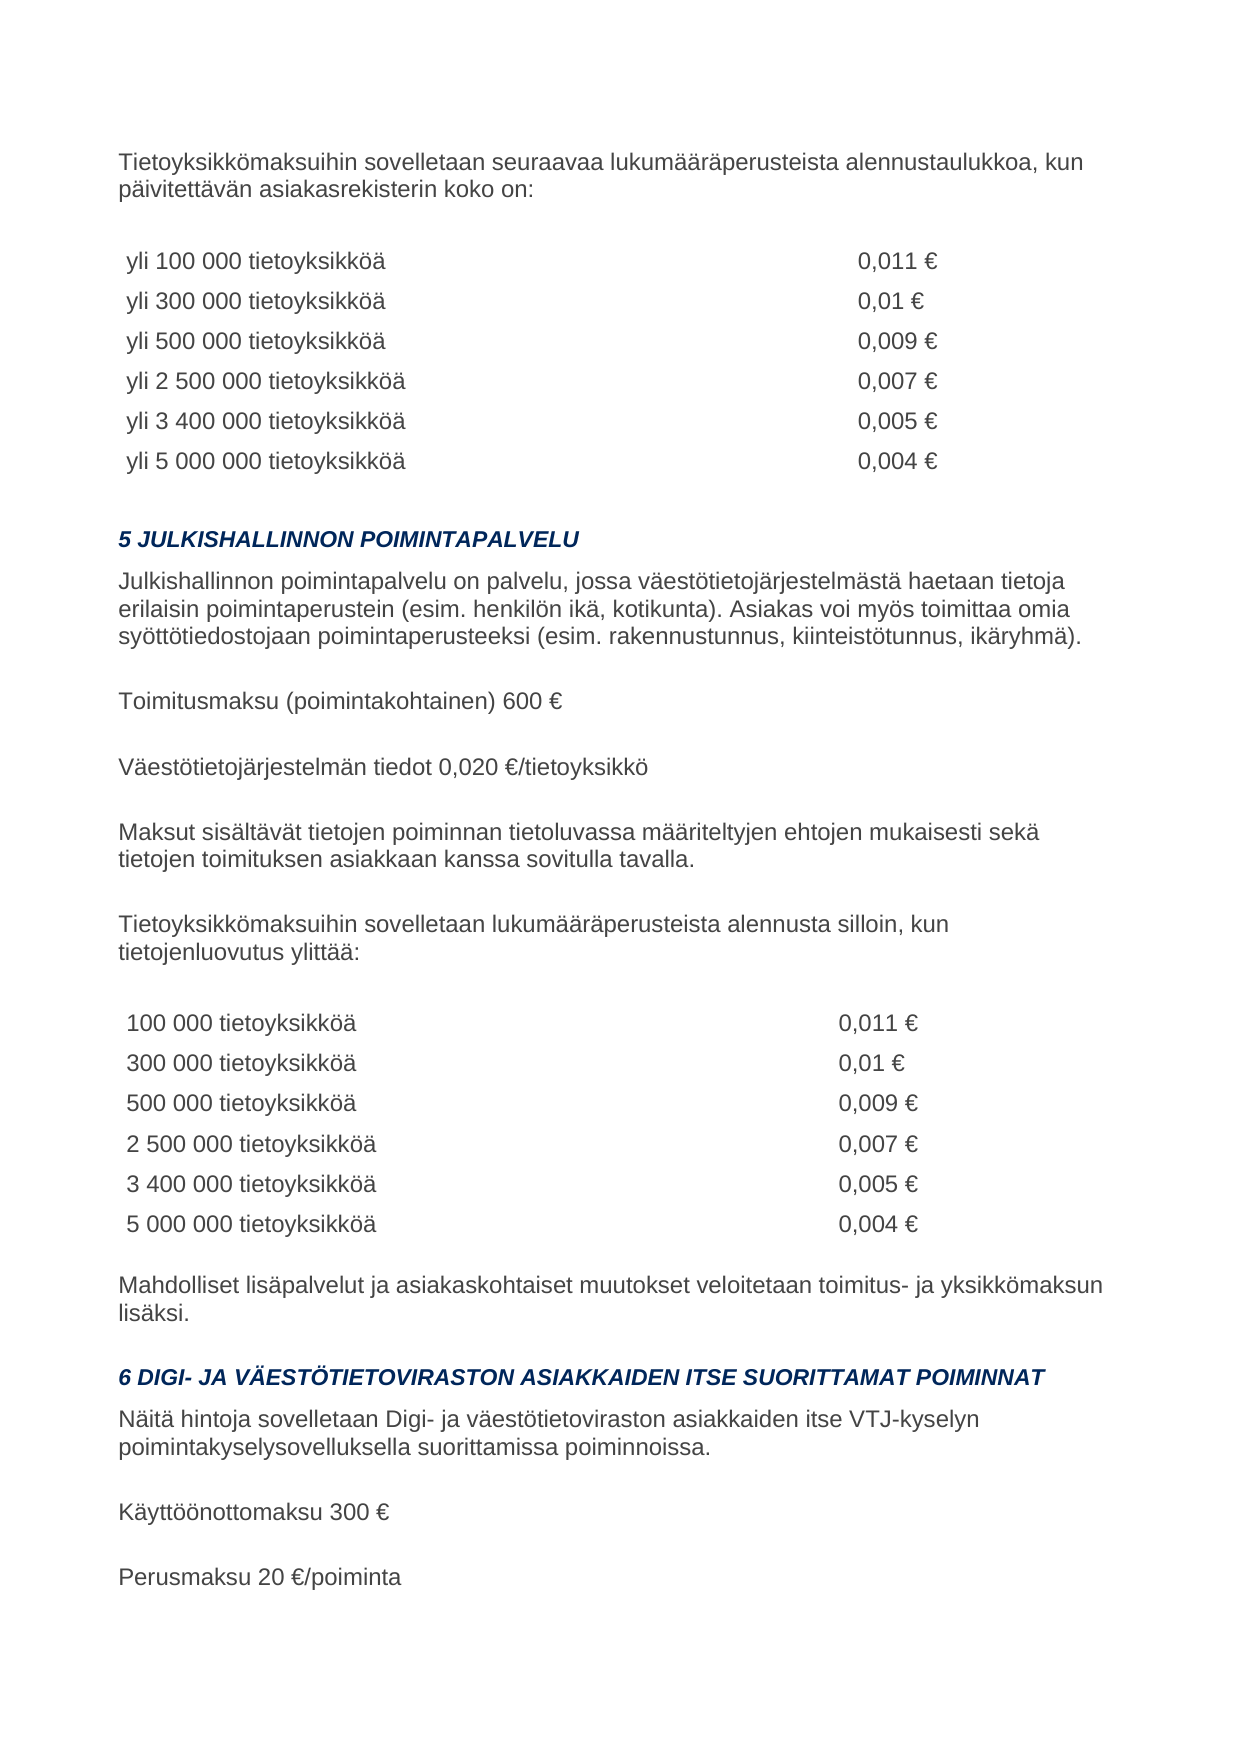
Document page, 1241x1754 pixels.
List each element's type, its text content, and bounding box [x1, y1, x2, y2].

text Käyttöönottomaksu 300 € [118, 1497, 1122, 1525]
table_cell 0,009 € [850, 321, 1102, 361]
table_cell 0,009 € [830, 1083, 1102, 1123]
table_cell yli 300 000 tietoyksikköä [118, 280, 850, 321]
table_cell 5 000 000 tietoyksikköä [118, 1204, 830, 1243]
table_cell 0,01 € [850, 280, 1102, 321]
table_cell 500 000 tietoyksikköä [118, 1083, 830, 1123]
table_header 100 000 tietoyksikköä [118, 1003, 830, 1043]
table_cell 3 400 000 tietoyksikköä [118, 1163, 830, 1203]
table_cell 0,01 € [830, 1043, 1102, 1083]
subtitle 6 DIGI- JA VÄESTÖTIETOVIRASTON ASIAKKAIDEN ITSE SUORITTAMAT POIMINNAT [118, 1364, 1122, 1390]
text Julkishallinnon poimintapalvelu on palvelu, jossa väestötietojärjestelmästä haetaan tietoja erilaisin poimintaperustein (esim. henkilön ikä, kotikunta). Asiakas voi myös toimittaa omia syöttötiedostojaan poimintaperusteeksi (esim. rakennustunnus, kiinteistötunnus, ikäryhmä). [118, 567, 1122, 650]
table_cell 0,007 € [850, 361, 1102, 401]
text Maksut sisältävät tietojen poiminnan tietoluvassa määriteltyjen ehtojen mukaisesti sekä tietojen toimituksen asiakkaan kanssa sovitulla tavalla. [118, 817, 1122, 873]
table_header 0,011 € [830, 1003, 1102, 1043]
text Toimitusmaksu (poimintakohtainen) 600 € [118, 687, 1122, 715]
table_cell yli 5 000 000 tietoyksikköä [118, 441, 850, 481]
table_cell yli 500 000 tietoyksikköä [118, 321, 850, 361]
table_cell yli 3 400 000 tietoyksikköä [118, 401, 850, 441]
text Näitä hintoja sovelletaan Digi- ja väestötietoviraston asiakkaiden itse VTJ-kyselyn poimintakyselysovelluksella suorittamissa poiminnoissa. [118, 1405, 1122, 1460]
subtitle 5 JULKISHALLINNON POIMINTAPALVELU [118, 526, 1122, 552]
text Mahdolliset lisäpalvelut ja asiakaskohtaiset muutokset veloitetaan toimitus- ja yksikkömaksun lisäksi. [118, 1243, 1122, 1326]
table_cell 0,007 € [830, 1123, 1102, 1163]
table_cell 2 500 000 tietoyksikköä [118, 1123, 830, 1163]
table_cell 0,004 € [850, 441, 1102, 481]
table_cell 0,005 € [850, 401, 1102, 441]
table_header 0,011 € [850, 240, 1102, 280]
text Tietoyksikkömaksuihin sovelletaan lukumääräperusteista alennusta silloin, kun tietojenluovutus ylittää: [118, 910, 1122, 965]
text Väestötietojärjestelmän tiedot 0,020 €/tietoyksikkö [118, 752, 1122, 780]
table_header yli 100 000 tietoyksikköä [118, 240, 850, 280]
table_cell 0,005 € [830, 1163, 1102, 1203]
table_cell 300 000 tietoyksikköä [118, 1043, 830, 1083]
text Tietoyksikkömaksuihin sovelletaan seuraavaa lukumääräperusteista alennustaulukkoa, kun päivitettävän asiakasrekisterin koko on: [118, 148, 1122, 203]
text Perusmaksu 20 €/poiminta [118, 1563, 1122, 1590]
table_cell yli 2 500 000 tietoyksikköä [118, 361, 850, 401]
table_cell 0,004 € [830, 1204, 1102, 1243]
